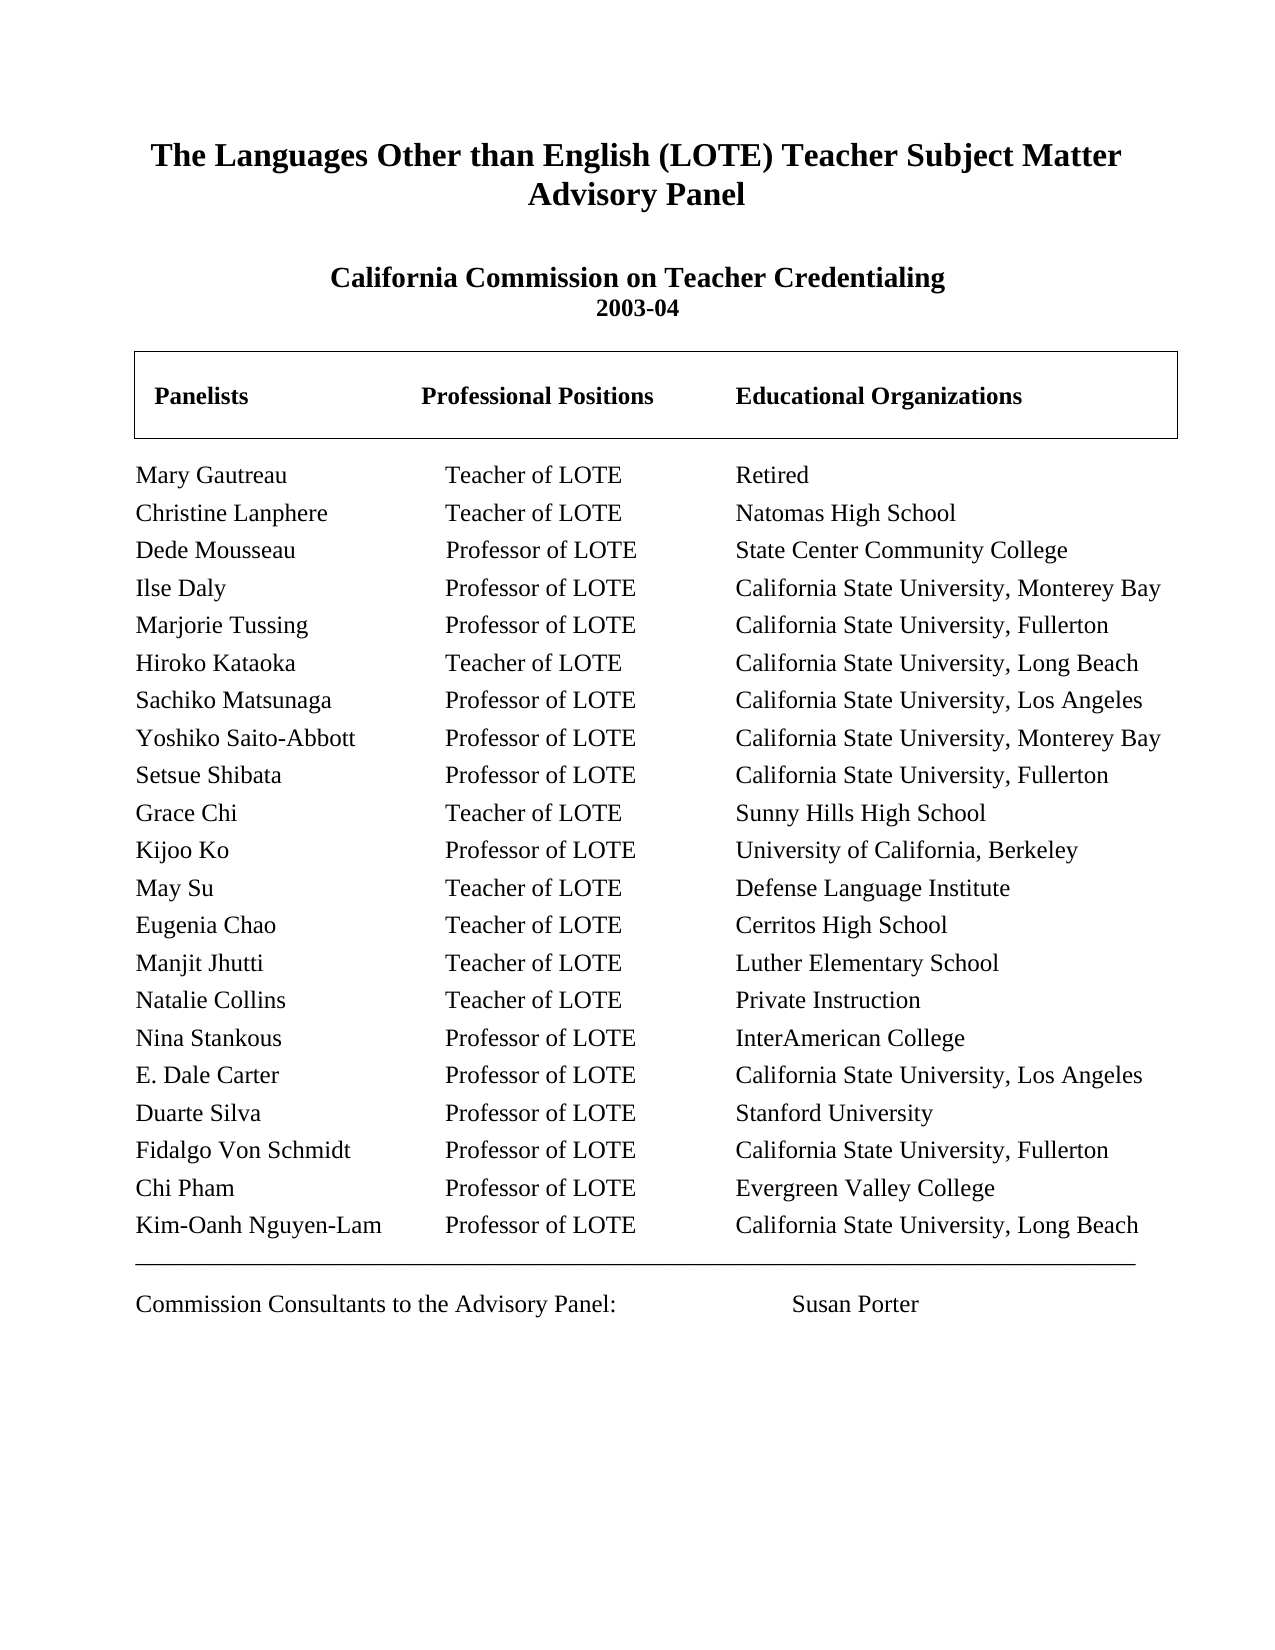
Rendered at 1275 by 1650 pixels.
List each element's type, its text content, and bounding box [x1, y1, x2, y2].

text ________________________________________________________________________________ [135, 1239, 1196, 1268]
text Kijoo Ko Professor of LOTE of , [135, 827, 1185, 864]
text Natalie Collins Teacher of LOTE Private Instruction [135, 977, 1185, 1014]
text Eugenia Chao Teacher of LOTE [135, 902, 1185, 939]
text Commission on Teacher Credentialing [135, 260, 1139, 293]
text Yoshiko Saito-Abbott Professor of LOTE , [0, 714, 1185, 752]
text Dede Mousseau Professor of LOTE [0, 527, 1185, 564]
text Hiroko Kataoka Teacher of LOTE , [135, 639, 1185, 677]
text Grace Chi Teacher of LOTE Sunny [135, 789, 1185, 827]
text Manjit Jhutti Teacher of LOTE [135, 939, 1185, 977]
text May Su Teacher of LOTE Defense Language Institute [135, 864, 1185, 902]
text Setsue Shibata Professor of LOTE , [135, 752, 1185, 789]
text Sachiko Matsunaga Professor of LOTE , [135, 677, 1185, 714]
text Teacher of LOTE [135, 489, 1185, 527]
text The Languages Other than English (LOTE) Teacher Subject Matter Advisory Panel [117, 135, 1156, 212]
text Nina Stankous Professor of LOTE [135, 1014, 1185, 1052]
text Commission Consultants to the Advisory Panel: Susan Porter [135, 1268, 1185, 1318]
text Fidalgo Von Schmidt Professor of LOTE , [135, 1127, 1185, 1164]
text E. Dale Carter Professor of LOTE , [135, 1052, 1185, 1089]
text Duarte Silva Professor of LOTE [135, 1089, 1185, 1127]
text Marjorie Tussing Professor of LOTE , [135, 602, 1185, 639]
text 2003-04 [135, 293, 1139, 322]
text Ilse Daly Professor of LOTE , [135, 564, 1185, 602]
text Mary Gautreau Teacher of LOTE Retired [135, 439, 1185, 489]
text Chi Pham Professor of LOTE [135, 1164, 1185, 1202]
text Kim-Oanh Nguyen-Lam Professor of LOTE , [135, 1202, 1185, 1239]
text Panelists Professional Positions Educational Organizations [135, 380, 1177, 409]
